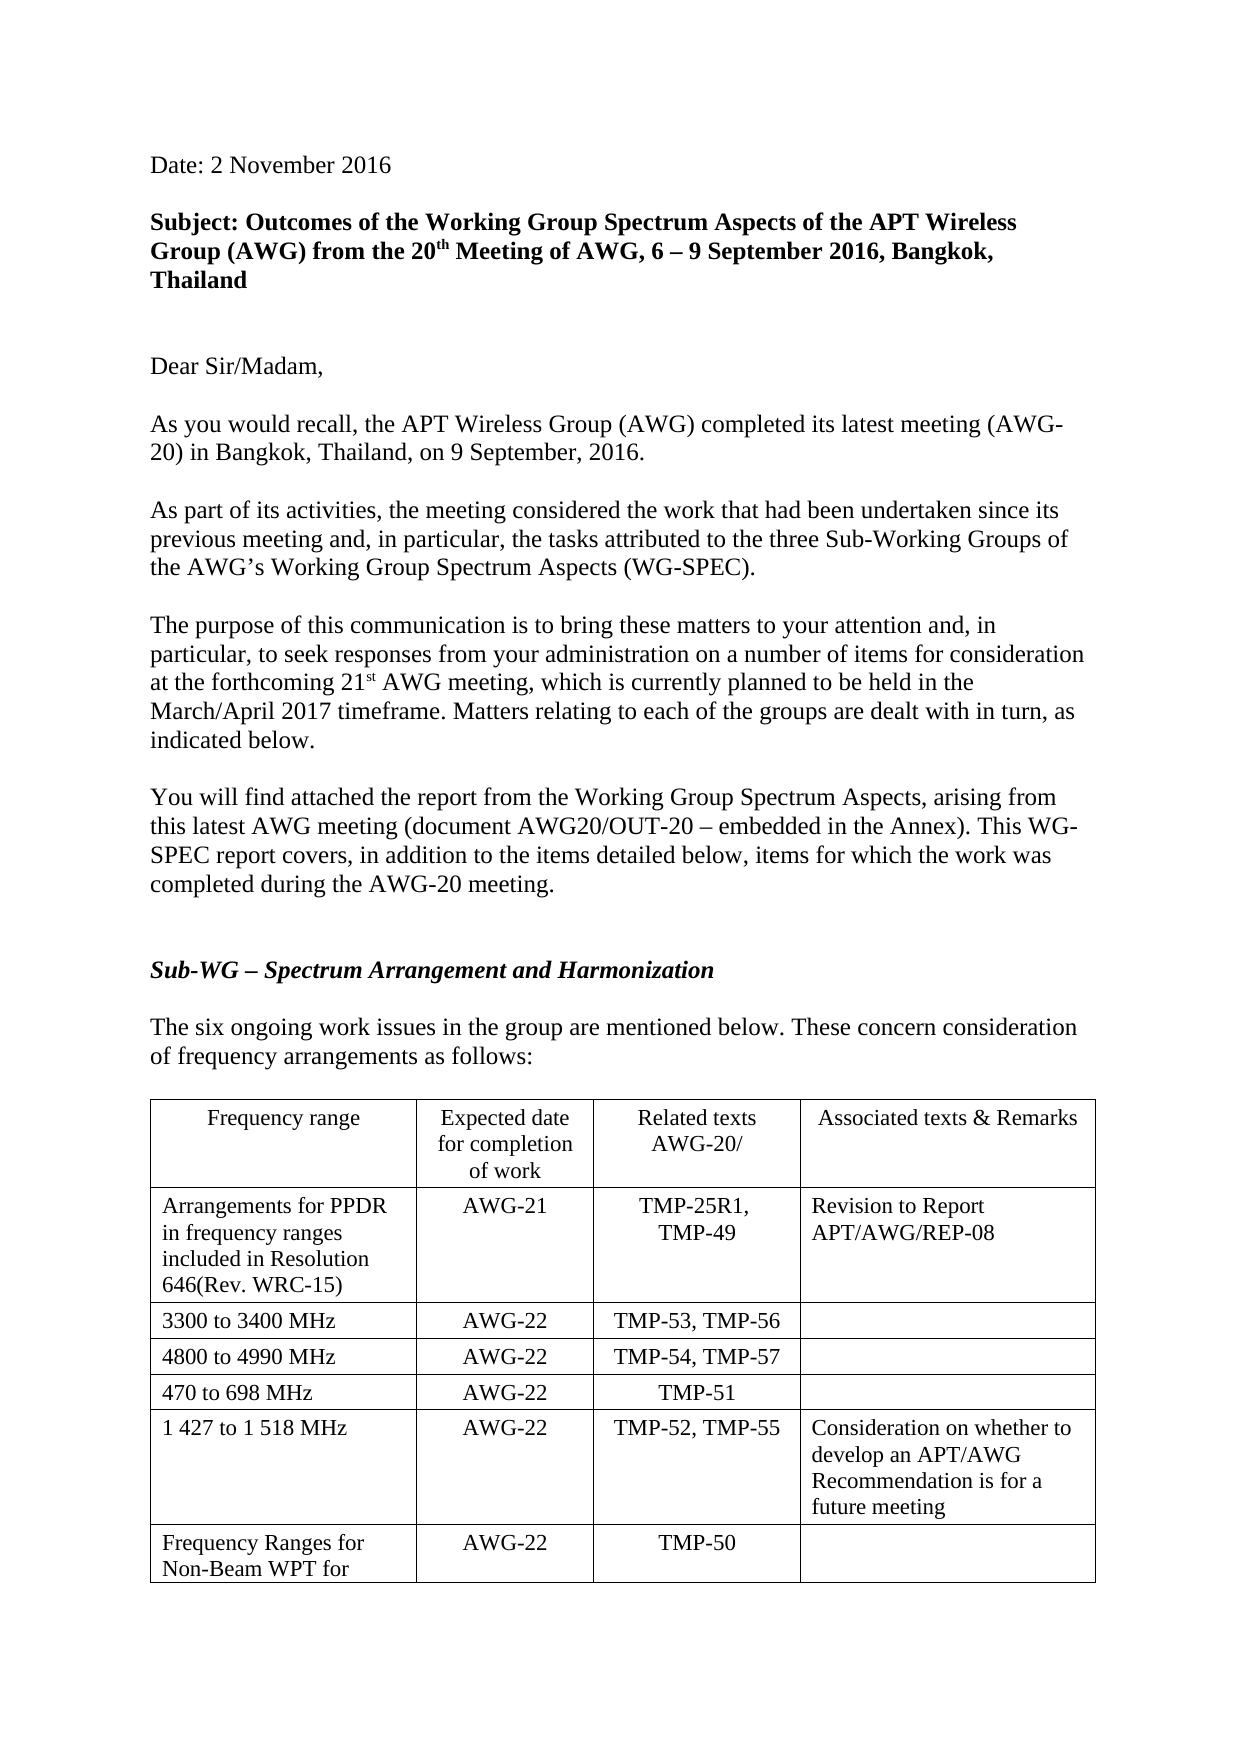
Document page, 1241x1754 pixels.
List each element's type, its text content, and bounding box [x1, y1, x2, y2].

text The purpose of this communication is to bring these matters to your attention and, in particular, to seek responses from your administration on a number of items for consideration at the forthcoming 21st AWG meeting, which is currently planned to be held in the March/April 2017 timeframe. Matters relating to each of the groups are dealt with in turn, as indicated below. [150, 610, 1090, 754]
table_cell TMP-25R1, TMP-49 [594, 1188, 800, 1302]
table_cell AWG-22 [417, 1303, 593, 1338]
table_cell Revision to Report APT/AWG/REP-08 [801, 1188, 1095, 1302]
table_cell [151, 1525, 416, 1582]
text Sub-WG – Spectrum Arrangement and Harmonization [150, 955, 1090, 984]
table_cell Consideration on whether to develop an APT/AWG Recommendation is for a future meeting [801, 1410, 1095, 1524]
table_cell [801, 1375, 1095, 1409]
table_cell TMP-52, TMP-55 [594, 1410, 800, 1524]
table_cell 4800 to 4990 MHz [151, 1339, 416, 1373]
text Date: 2 November 2016 [150, 150, 1090, 179]
table_cell TMP-50 [594, 1525, 800, 1582]
table_cell [801, 1303, 1095, 1338]
table_cell 3300 to 3400 MHz [151, 1303, 416, 1338]
table_cell TMP-53, TMP-56 [594, 1303, 800, 1338]
table_cell [801, 1339, 1095, 1373]
table_header Associated texts & Remarks [801, 1100, 1095, 1187]
table_cell Arrangements for PPDR in frequency ranges included in Resolution 646(Rev. WRC-15) [151, 1188, 416, 1302]
table_cell [801, 1525, 1095, 1582]
table_cell TMP-51 [594, 1375, 800, 1409]
table_cell 1 427 to 1 518 MHz [151, 1410, 416, 1524]
table_cell AWG-22 [417, 1525, 593, 1582]
text As you would recall, the APT Wireless Group (AWG) completed its latest meeting (AWG-20) in Bangkok, Thailand, on 9 September, 2016. [150, 409, 1090, 466]
table_cell AWG-21 [417, 1188, 593, 1302]
table_header Frequency range [151, 1100, 416, 1187]
text Dear Sir/Madam, [150, 351, 1090, 380]
table_cell AWG-22 [417, 1410, 593, 1524]
text Subject: Outcomes of the Working Group Spectrum Aspects of the APT Wireless Group (AWG) from the 20th Meeting of AWG, 6 – 9 September 2016, Bangkok, Thailand [150, 207, 1090, 294]
text As part of its activities, the meeting considered the work that had been undertaken since its previous meeting and, in particular, the tasks attributed to the three Sub-Working Groups of the AWG’s Working Group Spectrum Aspects (WG-SPEC). [150, 495, 1090, 581]
table_cell 470 to 698 MHz [151, 1375, 416, 1409]
text The six ongoing work issues in the group are mentioned below. These concern consideration of frequency arrangements as follows: [150, 1012, 1090, 1070]
table_header Expected date for completion of work [417, 1100, 593, 1187]
text You will find attached the report from the Working Group Spectrum Aspects, arising from this latest AWG meeting (document AWG20/OUT-20 – embedded in the Annex). This WG-SPEC report covers, in addition to the items detailed below, items for which the work was completed during the AWG-20 meeting. [150, 782, 1090, 897]
table_cell TMP-54, TMP-57 [594, 1339, 800, 1373]
table_cell AWG-22 [417, 1339, 593, 1373]
table_header Related texts AWG-20/ [594, 1100, 800, 1187]
table_cell AWG-22 [417, 1375, 593, 1409]
